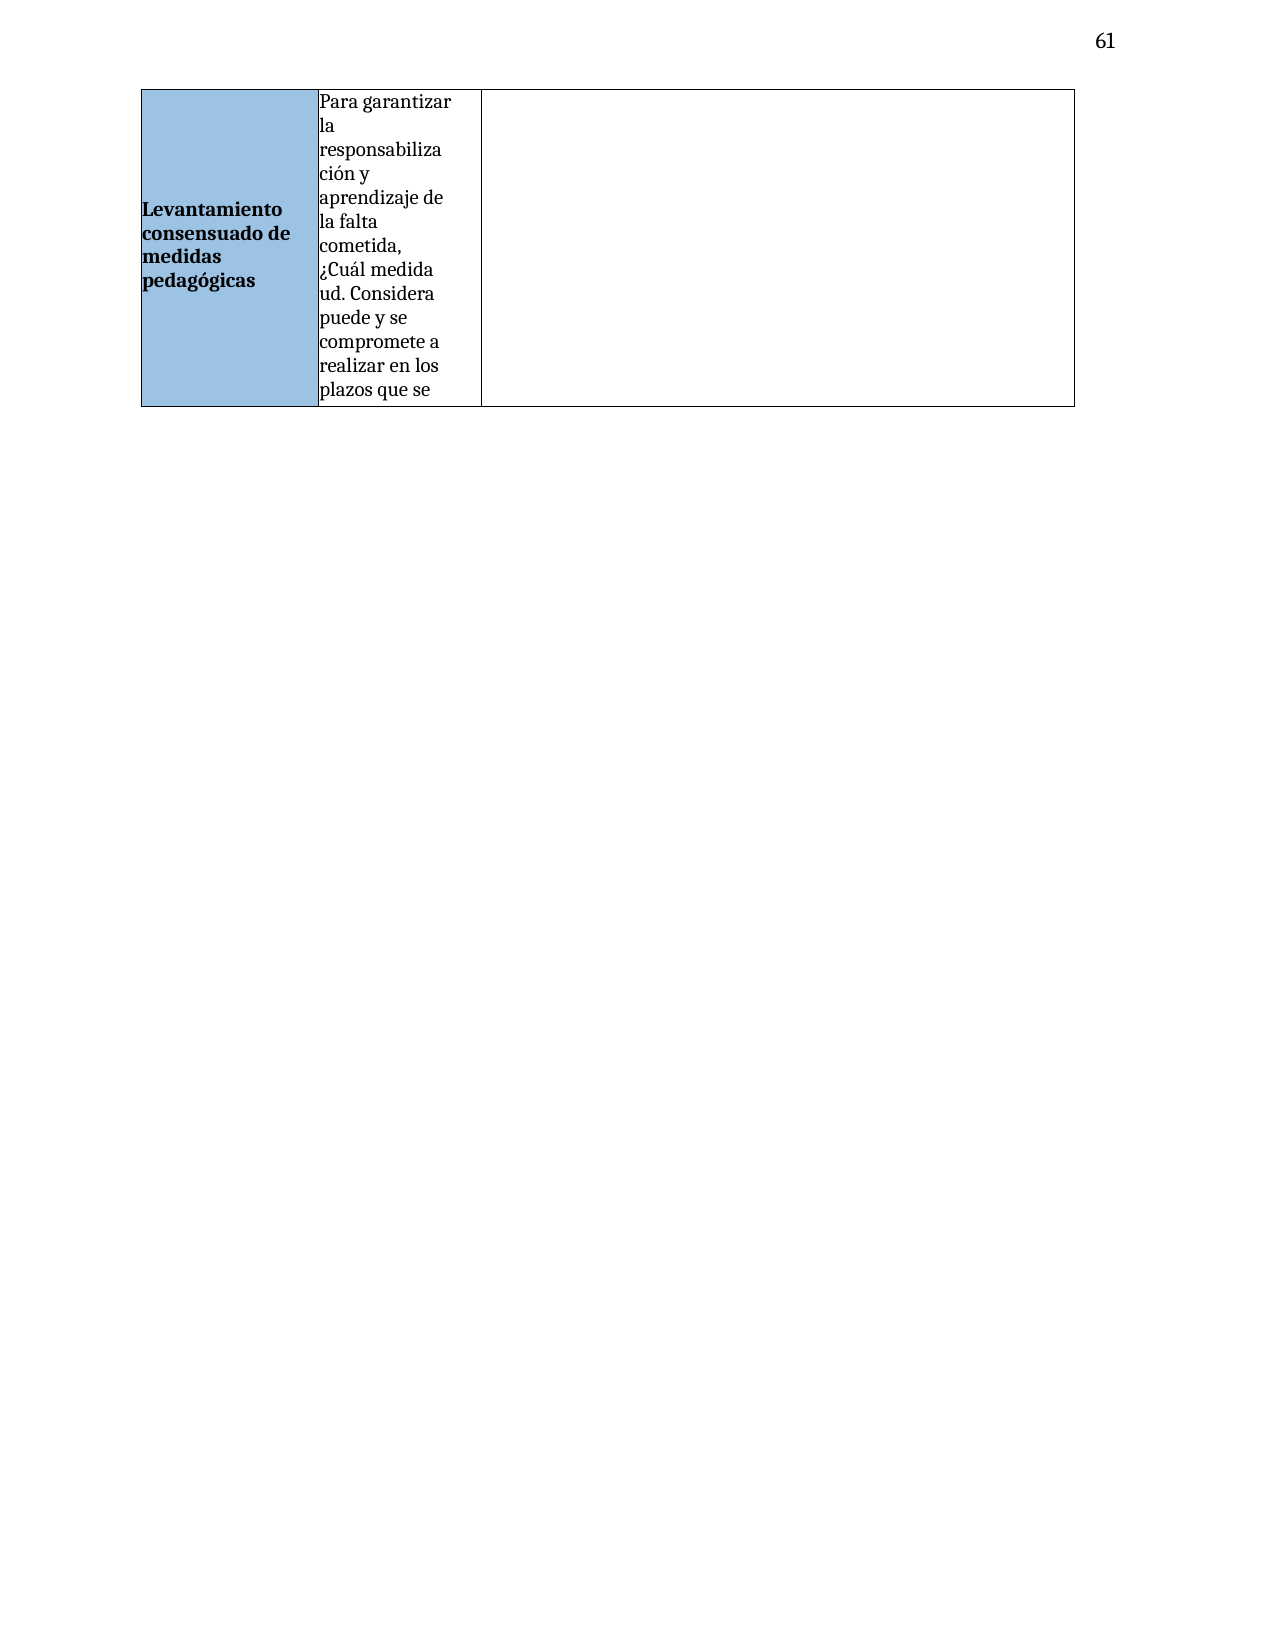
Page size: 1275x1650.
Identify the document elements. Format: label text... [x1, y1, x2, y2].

table_cell Para garantizar la responsabiliza ción y aprendizaje de la falta cometida, ¿Cuál medida ud. Considera puede y se compromete a realizar en los plazos que se [319, 90, 481, 406]
table_cell [482, 90, 1074, 406]
table_cell Levantamiento consensuado de medidas pedagógicas [142, 90, 318, 406]
